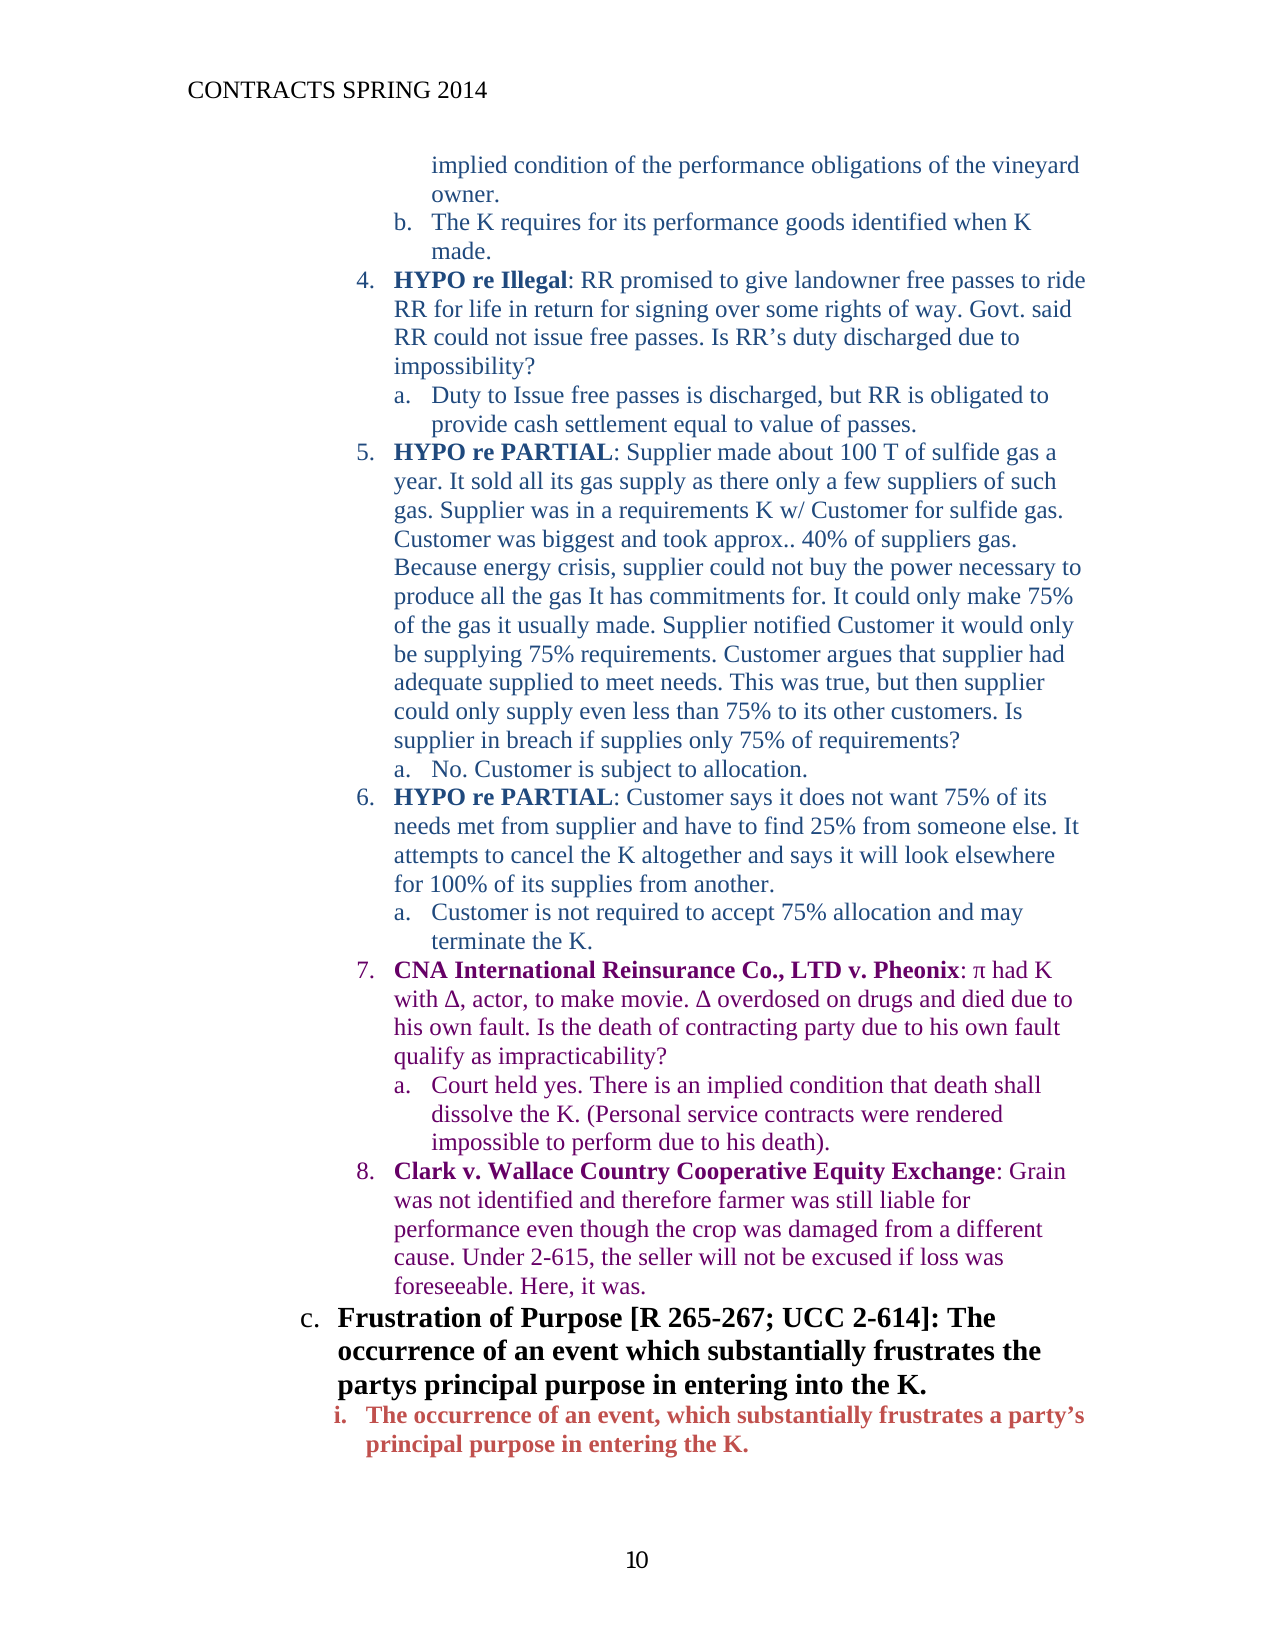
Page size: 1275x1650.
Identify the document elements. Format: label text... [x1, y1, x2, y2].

list Court held yes. There is an implied condition that death shall dissolve the K. (Personal service contracts were rendered impossible to perform due to his death). [394, 1070, 1087, 1156]
list CNA International Reinsurance Co., LTD v. Pheonix: π had K with ∆, actor, to make movie. ∆ overdosed on drugs and died due to his own fault. Is the death of contracting party due to his own fault qualify as impracticability? [356, 955, 1087, 1070]
list Frustration of Purpose [R 265-267; UCC 2-614]: The occurrence of an event which substantially frustrates the partys principal purpose in entering into the K. [300, 1300, 1087, 1401]
list The K requires for its performance goods identified when K made. [394, 207, 1087, 265]
list Duty to Issue free passes is discharged, but RR is obligated to provide cash settlement equal to value of passes. [394, 380, 1087, 437]
list HYPO re Illegal: RR promised to give landowner free passes to ride RR for life in return for signing over some rights of way. Govt. said RR could not issue free passes. Is RR’s duty discharged due to impossibility? [356, 265, 1087, 380]
list The occurrence of an event, which substantially frustrates a party’s principal purpose in entering the K. [347, 1401, 1087, 1458]
list No. Customer is subject to allocation. [394, 754, 1087, 782]
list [394, 150, 1087, 207]
list HYPO re PARTIAL: Customer says it does not want 75% of its needs met from supplier and have to find 25% from someone else. It attempts to cancel the K altogether and says it will look elsewhere for 100% of its supplies from another. [356, 782, 1087, 897]
list HYPO re PARTIAL: Supplier made about 100 T of sulfide gas a year. It sold all its gas supply as there only a few suppliers of such gas. Supplier was in a requirements K w/ Customer for sulfide gas. Customer was biggest and took approx.. 40% of suppliers gas. Because energy crisis, supplier could not buy the power necessary to produce all the gas It has commitments for. It could only make 75% of the gas it usually made. Supplier notified Customer it would only be supplying 75% requirements. Customer argues that supplier had adequate supplied to meet needs. This was true, but then supplier could only supply even less than 75% to its other customers. Is supplier in breach if supplies only 75% of requirements? [356, 437, 1087, 754]
list Clark v. Wallace Country Cooperative Equity Exchange: Grain was not identified and therefore farmer was still liable for performance even though the crop was damaged from a different cause. Under 2-615, the seller will not be excused if loss was foreseeable. Here, it was. [356, 1156, 1087, 1300]
list Customer is not required to accept 75% allocation and may terminate the K. [394, 897, 1087, 955]
